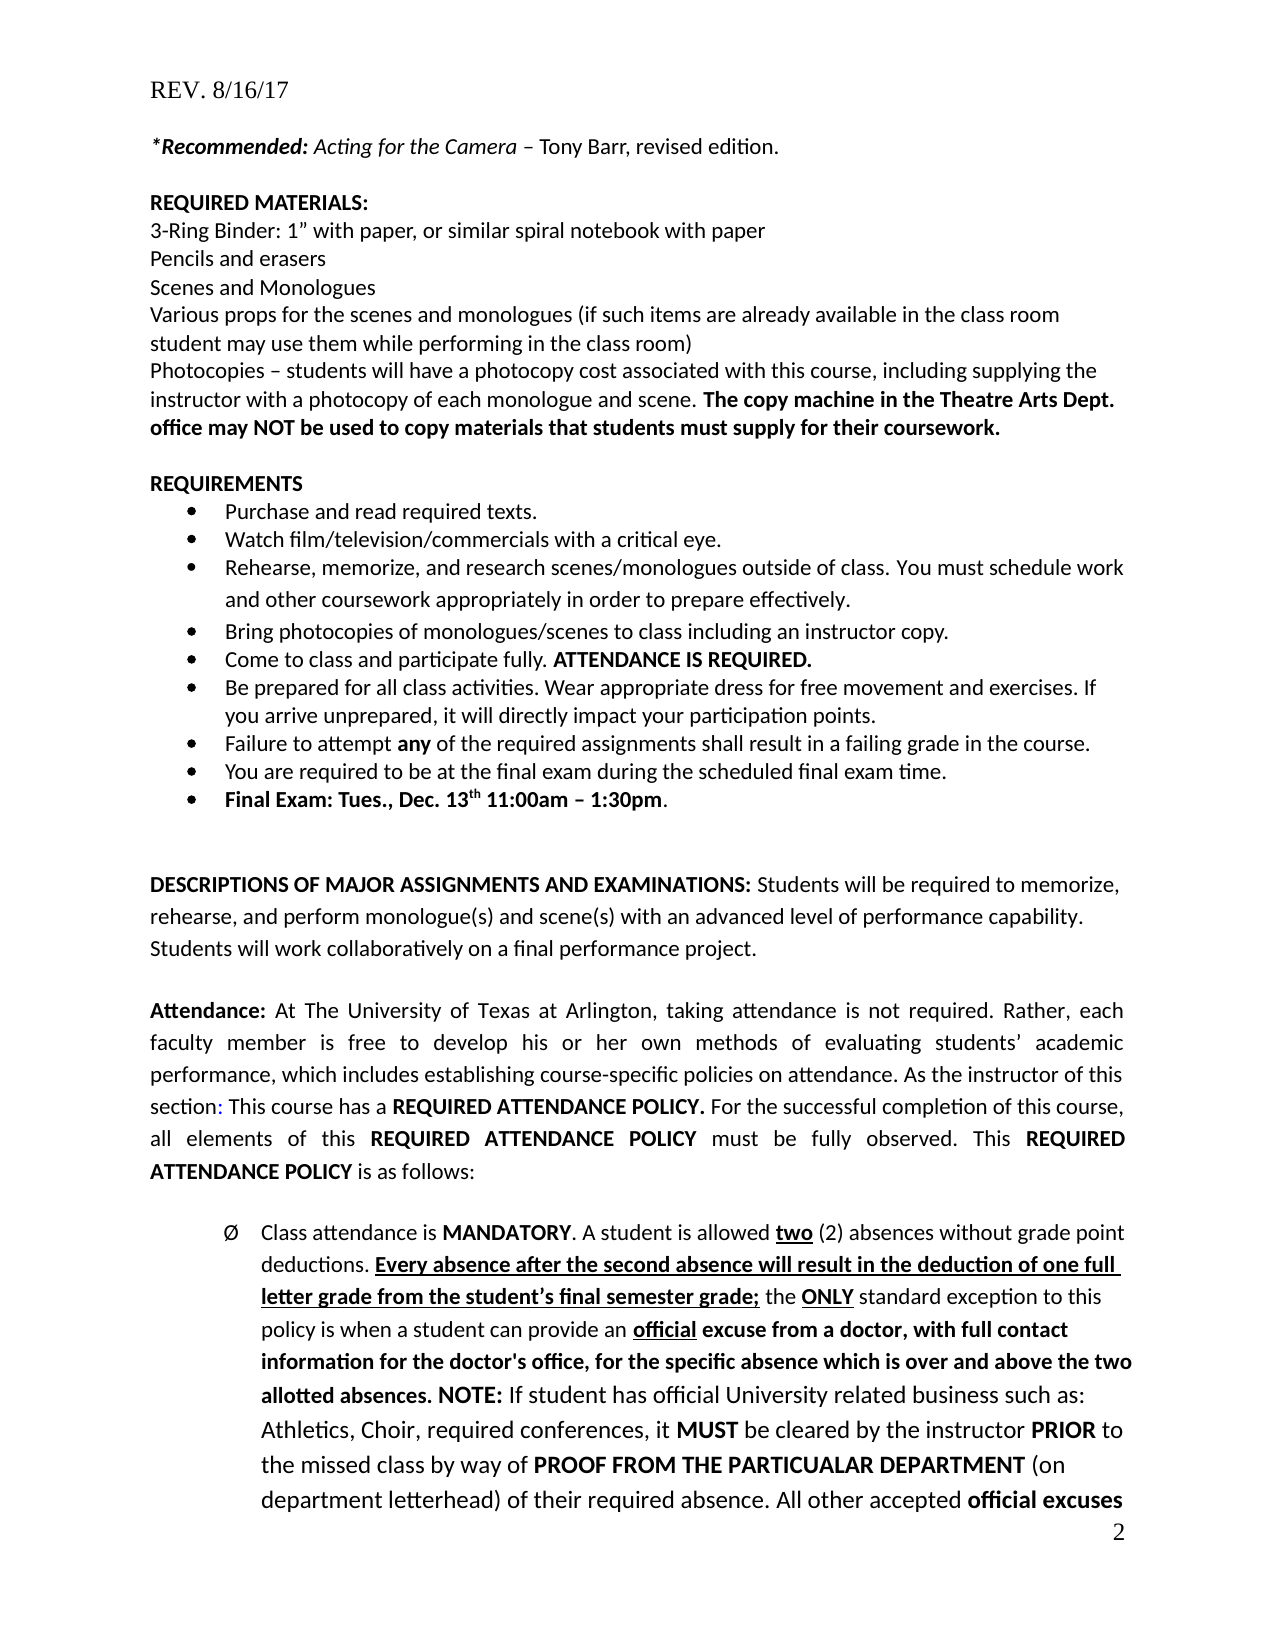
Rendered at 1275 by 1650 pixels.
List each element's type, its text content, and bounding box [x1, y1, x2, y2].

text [223, 1218, 1155, 1515]
list You are required to be at the final exam during the scheduled final exam time. [187, 757, 1125, 785]
list Failure to attempt any of the required assignments shall result in a failing grade in the course. [187, 729, 1125, 757]
list Be prepared for all class activities. Wear appropriate dress for free movement and exercises. If you arrive unprepared, it will directly impact your participation points. [187, 673, 1125, 729]
list Watch film/television/commercials with a critical eye. [187, 525, 1125, 553]
text Various props for the scenes and monologues (if such items are already available in the class room student may use them while performing in the class room) [150, 301, 1125, 357]
list Purchase and read required texts. [187, 497, 1125, 525]
text *Recommended: Acting for the Camera – Tony Barr, revised edition. [150, 132, 1125, 161]
text Scenes and Monologues [150, 273, 1125, 301]
list Bring photocopies of monologues/scenes to class including an instructor copy. [187, 617, 1125, 645]
text Pencils and erasers [150, 244, 1125, 273]
text 3-Ring Binder: 1” with paper, or similar spiral notebook with paper [150, 217, 1125, 244]
text REQUIREMENTS [150, 469, 1125, 497]
list Come to class and participate fully. ATTENDANCE IS REQUIRED. [187, 645, 1125, 673]
list Rehearse, memorize, and research scenes/monologues outside of class. You must schedule work and other coursework appropriately in order to prepare effectively. [187, 553, 1125, 613]
text REQUIRED MATERIALS: [150, 188, 1125, 217]
text Photocopies – students will have a photocopy cost associated with this course, including supplying the instructor with a photocopy of each monologue and scene. The copy machine in the Theatre Arts Dept. office may NOT be used to copy materials that students must supply for their coursework. [150, 357, 1125, 441]
text DESCRIPTIONS OF MAJOR ASSIGNMENTS AND EXAMINATIONS: Students will be required to memorize, rehearse, and perform monologue(s) and scene(s) with an advanced level of performance capability. Students will work collaboratively on a final performance project. [150, 870, 1125, 962]
list Final Exam: Tues., Dec. 13th 11:00am – 1:30pm. [187, 785, 1125, 813]
text Attendance: At The University of Texas at Arlington, taking attendance is not required. Rather, each faculty member is free to develop his or her own methods of evaluating students’ academic performance, which includes establishing course-specific policies on attendance. As the instructor of this section: This course has a REQUIRED ATTENDANCE POLICY. For the successful completion of this course, all elements of this REQUIRED ATTENDANCE POLICY must be fully observed. This REQUIRED ATTENDANCE POLICY is as follows: [150, 996, 1125, 1185]
